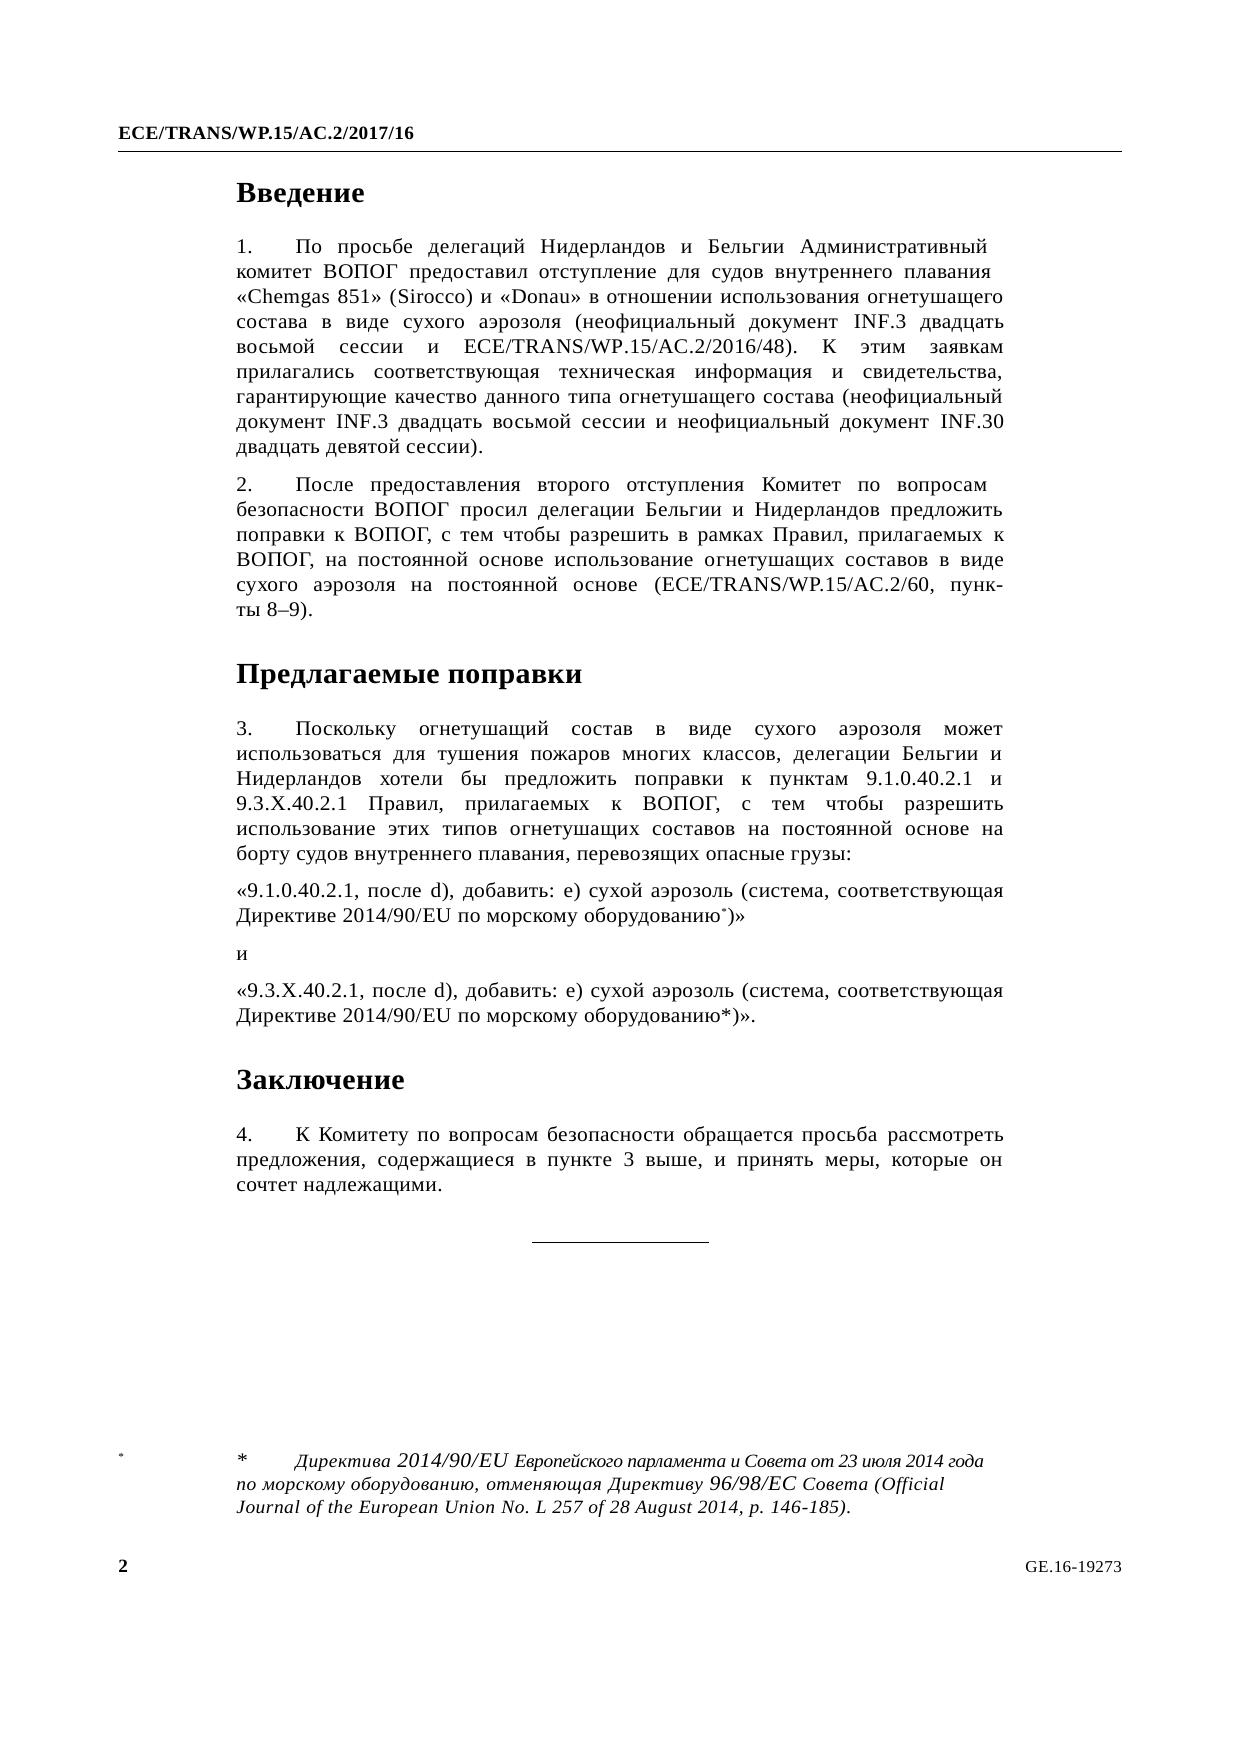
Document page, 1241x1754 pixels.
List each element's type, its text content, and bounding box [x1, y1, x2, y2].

text «9.3.X.40.2.1, после d), добавить: e) сухой аэрозоль (система, соответствующая Директиве 2014/90/EU по морскому оборудованию*)». [236, 977, 1004, 1027]
text Введение [118, 177, 1004, 208]
text «9.1.0.40.2.1, после d), добавить: e) сухой аэрозоль (система, соответствующая Директиве 2014/90/EU по морскому оборудованию*)» [236, 877, 1004, 927]
text Предлагаемые поправки [118, 658, 1004, 690]
text 4. К Комитету по вопросам безопасности обращается просьба рассмотреть предложения, содержащиеся в пункте 3 выше, и принять меры, которые он сочтет надлежащими. [236, 1121, 1004, 1196]
text и [236, 940, 1004, 965]
text 1. По просьбе делегаций Нидерландов и Бельгии Административный комитет ВОПОГ предоставил отступление для судов внутреннего плавания «Chemgas 851» (Sirocco) и «Donau» в отношении использования огнетушащего состава в виде сухого аэрозоля (неофициальный документ INF.3 двадцать восьмой сессии и ECE/TRANS/WP.15/AC.2/2016/48). К этим заявкам прилагались соответствующая техническая информация и свидетельства, гарантирующие качество данного типа огнетушащего состава (неофициальный документ INF.3 двадцать восьмой сессии и неофициальный документ INF.30 двадцать девятой сессии). [236, 233, 1004, 458]
text 3. Поскольку огнетушащий состав в виде сухого аэрозоля может использоваться для тушения пожаров многих классов, делегации Бельгии и Нидерландов хотели бы предложить поправки к пунктам 9.1.0.40.2.1 и 9.3.X.40.2.1 Правил, прилагаемых к ВОПОГ, с тем чтобы разрешить использование этих типов огнетушащих составов на постоянной основе на борту судов внутреннего плавания, перевозящих опасные грузы: [236, 715, 1004, 865]
text Заключение [118, 1065, 1004, 1096]
text 2. После предоставления второго отступления Комитет по вопросам безопасности ВОПОГ просил делегации Бельгии и Нидерландов предложить поправки к ВОПОГ, с тем чтобы разрешить в рамках Правил, прилагаемых к ВОПОГ, на постоянной основе использование огнетушащих составов в виде сухого аэрозоля на постоянной основе (ECE/TRANS/WP.15/AC.2/60, пунк- ты 8–9). [236, 471, 1004, 621]
